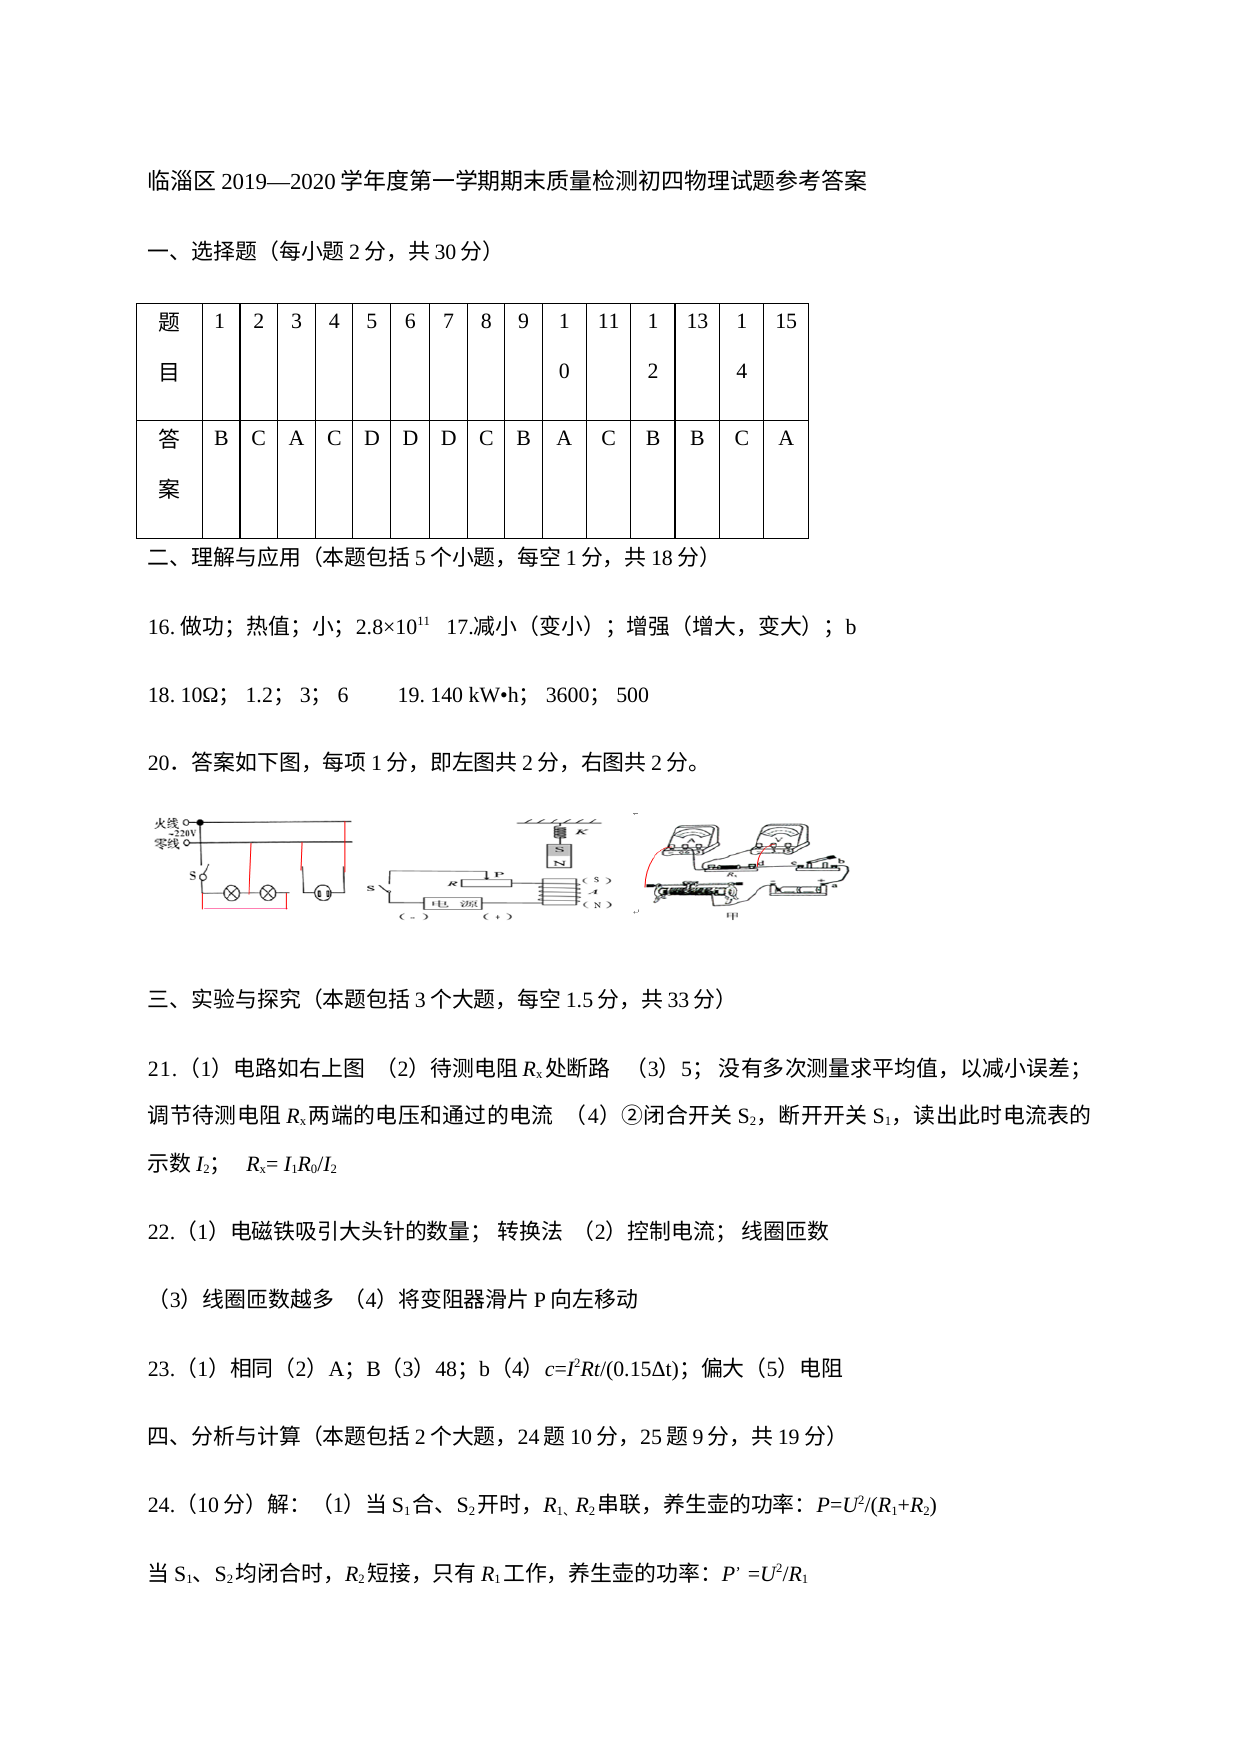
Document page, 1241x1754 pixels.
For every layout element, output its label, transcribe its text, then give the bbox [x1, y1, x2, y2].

table_header 11 [587, 304, 630, 420]
table_header 15 [764, 304, 808, 420]
table_cell C [241, 421, 277, 538]
table_header 2 [241, 304, 277, 420]
text 16. 做功；热值；小；2.8×1011 17.减小（变小）；增强（增大，变大）；b [148, 609, 1092, 640]
text 一、选择题（每小题2分，共30分） [148, 233, 1092, 266]
text 22.（1）电磁铁吸引大头针的数量； 转换法 （2）控制电流； 线圈匝数 [148, 1214, 1092, 1246]
text 三、实验与探究（本题包括3个大题，每空1.5分，共33分） [148, 982, 1092, 1014]
table_cell B [631, 421, 674, 538]
text 24.（10分）解：（1）当S1合、S2开时，R1、R2串联，养生壶的功率：P=U2/(R1+R2) [148, 1487, 1092, 1519]
text 二、理解与应用（本题包括5个小题，每空1分，共18分） [148, 539, 1092, 572]
table_cell C [587, 421, 630, 538]
table_cell A [543, 421, 586, 538]
table_header 5 [353, 304, 390, 420]
text 临淄区2019—2020学年度第一学期期末质量检测初四物理试题参考答案 [148, 162, 1092, 196]
table_header 1 [203, 304, 239, 420]
table_header 13 [676, 304, 719, 420]
table_header 14 [720, 304, 763, 420]
table_cell D [391, 421, 429, 538]
table_cell D [353, 421, 390, 538]
table_cell C [468, 421, 504, 538]
text 20．答案如下图，每项1分，即左图共2分，右图共2分。 [148, 745, 1092, 777]
table_header 4 [316, 304, 352, 420]
text 21.（1）电路如右上图 （2）待测电阻Rx处断路 （3）5； 没有多次测量求平均值，以减小误差； 调节待测电阻Rx两端的电压和通过的电流 （4）②闭合开关S2，断开开关S1，读出此时电流表的示数I2； Rx= I1R0/I2 [148, 1051, 1092, 1177]
table_header 3 [278, 304, 315, 420]
table_cell B [505, 421, 542, 538]
table_header 8 [468, 304, 504, 420]
table_cell 答案 [137, 421, 202, 538]
text （3）线圈匝数越多 （4）将变阻器滑片P向左移动 [148, 1282, 1092, 1314]
table_cell C [720, 421, 763, 538]
text 23.（1）相同（2）A；B（3）48；b（4）c=I2Rt/(0.15Δt)；偏大（5）电阻 [148, 1351, 1092, 1382]
table_cell B [676, 421, 719, 538]
table_cell D [430, 421, 467, 538]
table_header 10 [543, 304, 586, 420]
table_cell A [278, 421, 315, 538]
table_header 7 [430, 304, 467, 420]
table_cell B [203, 421, 239, 538]
table_cell A [764, 421, 808, 538]
table_header 6 [391, 304, 429, 420]
table_header 题目 [137, 304, 202, 420]
table_header 12 [631, 304, 674, 420]
text 四、分析与计算（本题包括2个大题，24题10分，25题9分，共19分） [148, 1419, 1092, 1451]
text 当S1、S2均闭合时，R2短接，只有R1工作，养生壶的功率：P，=U2/R1 [148, 1556, 1092, 1587]
picture [147, 813, 858, 924]
text 18. 10Ω； 1.2； 3； 6 19. 140 kW•h； 3600； 500 [148, 677, 1092, 709]
table_header 9 [505, 304, 542, 420]
table_cell C [316, 421, 352, 538]
